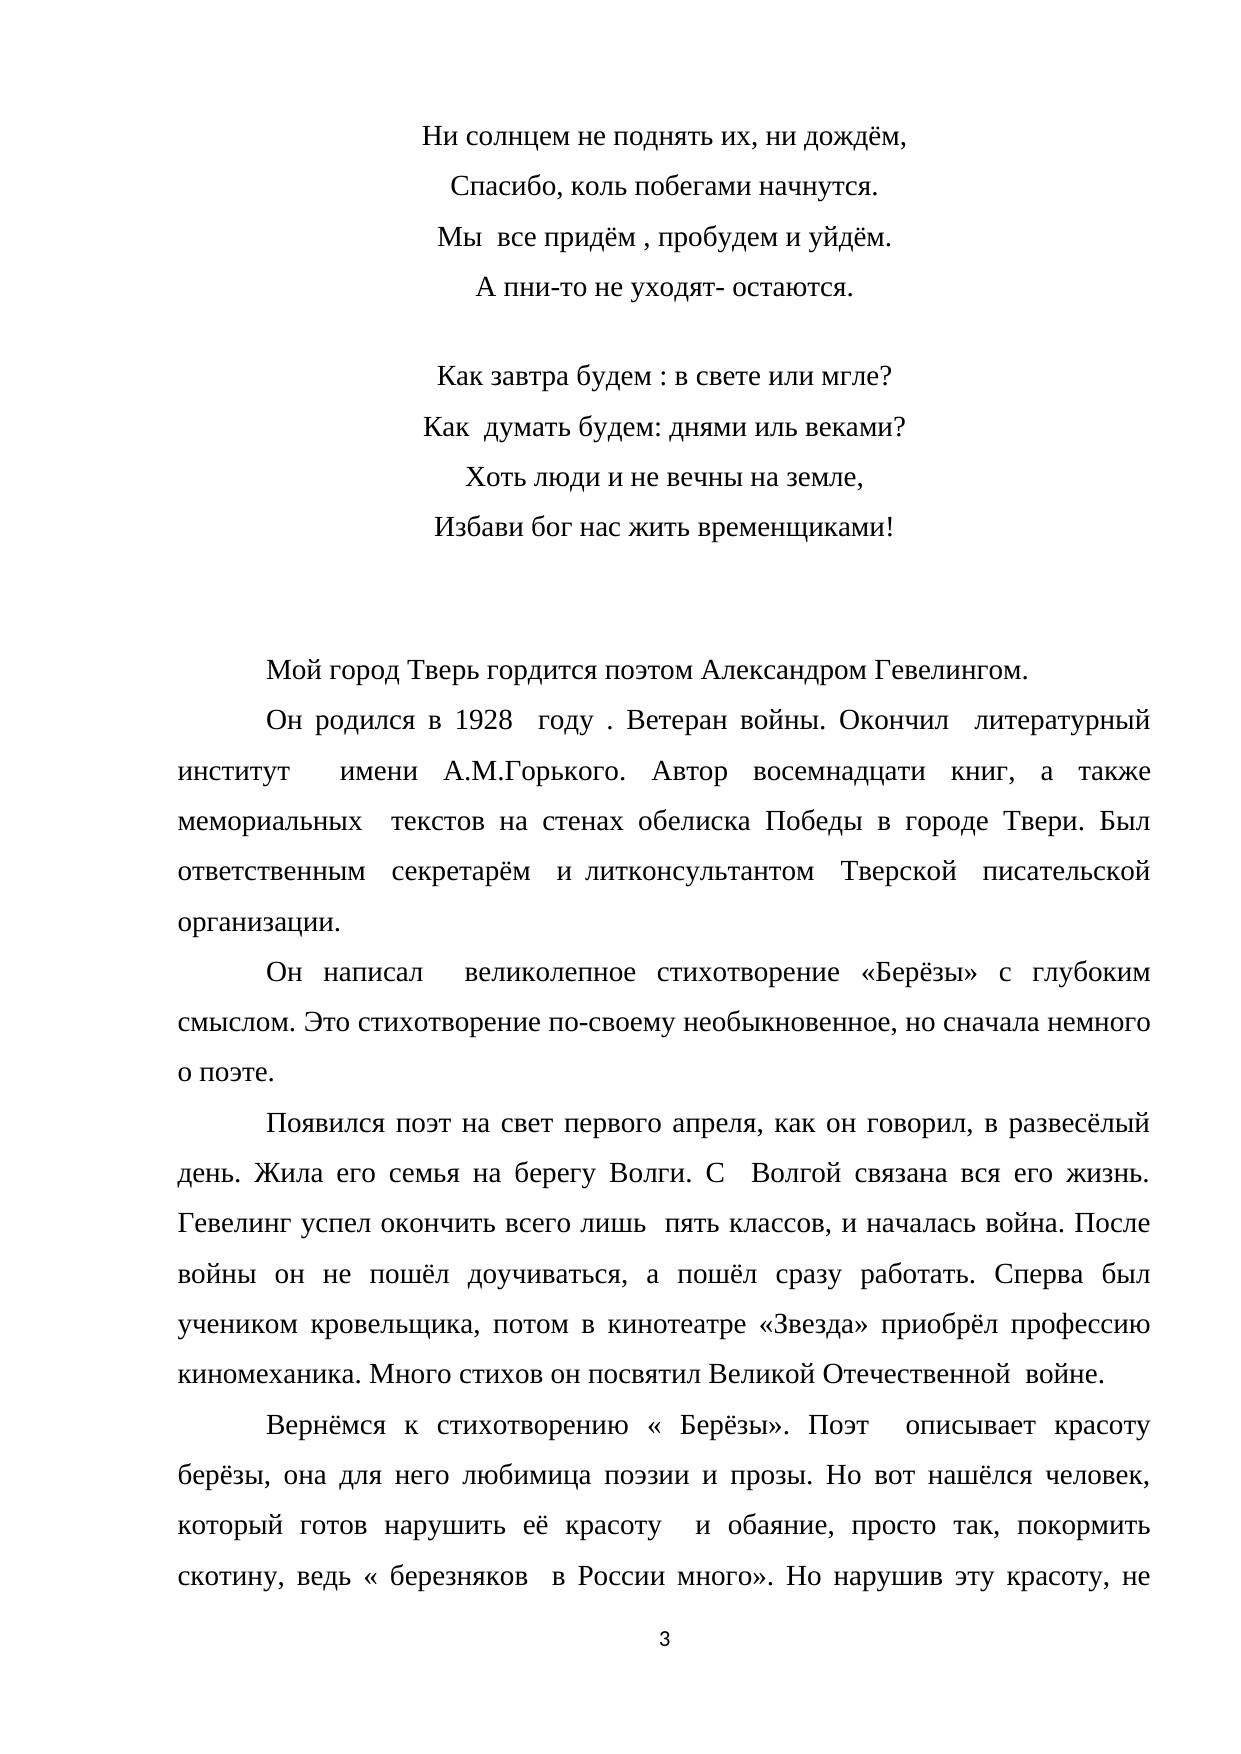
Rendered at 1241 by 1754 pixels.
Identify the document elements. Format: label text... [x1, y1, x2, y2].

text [177, 118, 1152, 344]
text Он написал великолепное стихотворение «Берёзы» с глубоким смыслом. Это стихотворение по-своему необыкновенное, но сначала немного о поэте. [177, 954, 1152, 1088]
text Он родился в 1928 году . Ветеран войны. Окончил литературный институт имени А.М.Горького. Автор восемнадцати книг, а также мемориальных текстов на стенах обелиска Победы в городе Твери. Был ответственным секретарём и литконсультантом Тверской писательской организации. [177, 702, 1152, 937]
text Мой город Тверь гордится поэтом Александром Гевелингом. [177, 652, 1152, 686]
text Появился поэт на свет первого апреля, как он говорил, в развесёлый день. Жила его семья на берегу Волги. С Волгой связана вся его жизнь. Гевелинг успел окончить всего лишь пять классов, и началась война. После войны он не пошёл доучиваться, а пошёл сразу работать. Сперва был учеником кровельщика, потом в кинотеатре «Звезда» приобрёл профессию киномеханика. Много стихов он посвятил Великой Отечественной войне. [177, 1105, 1152, 1390]
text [177, 1407, 1152, 1591]
text Как завтра будем : в свете или мгле? Как думать будем: днями иль веками? Хоть люди и не вечны на земле, Избави бог нас жить временщиками! [177, 358, 1152, 638]
